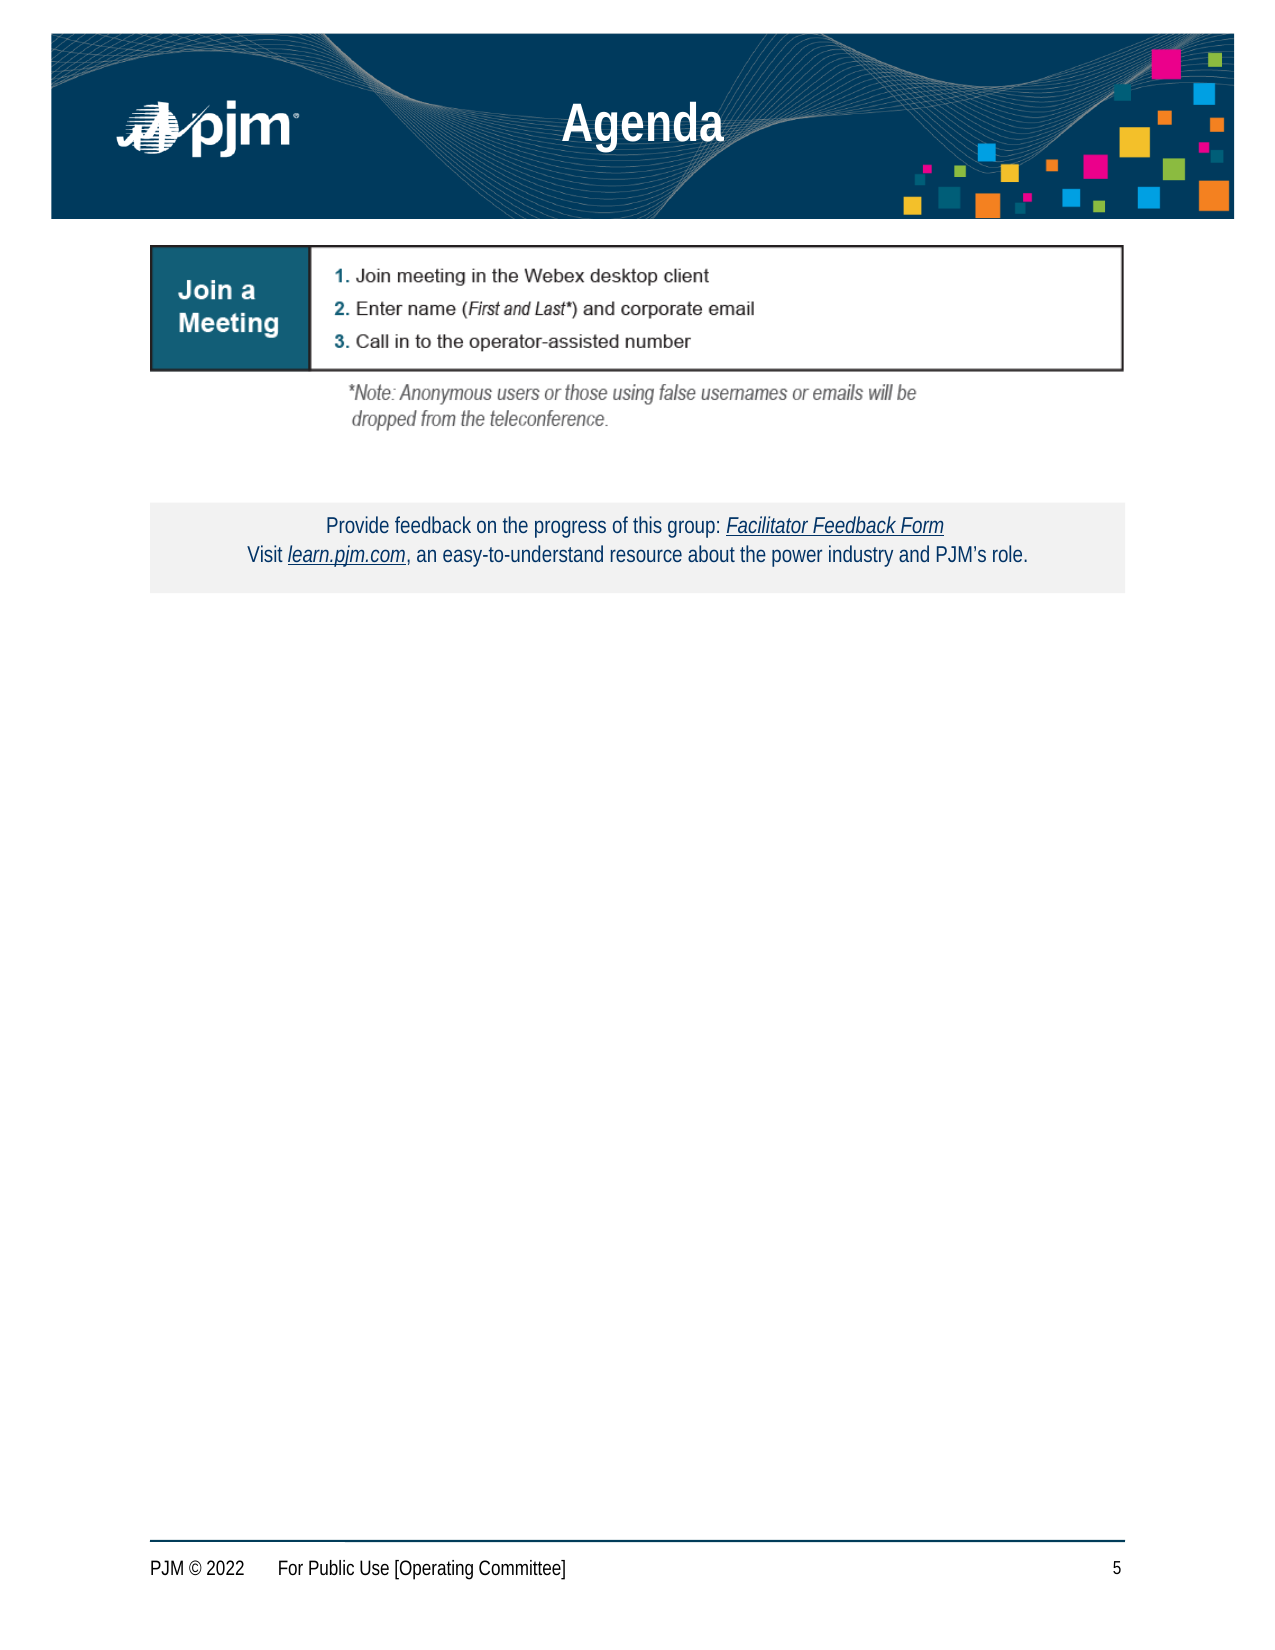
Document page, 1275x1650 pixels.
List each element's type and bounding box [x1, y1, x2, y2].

picture [51, 32, 1235, 219]
picture [150, 245, 1124, 434]
